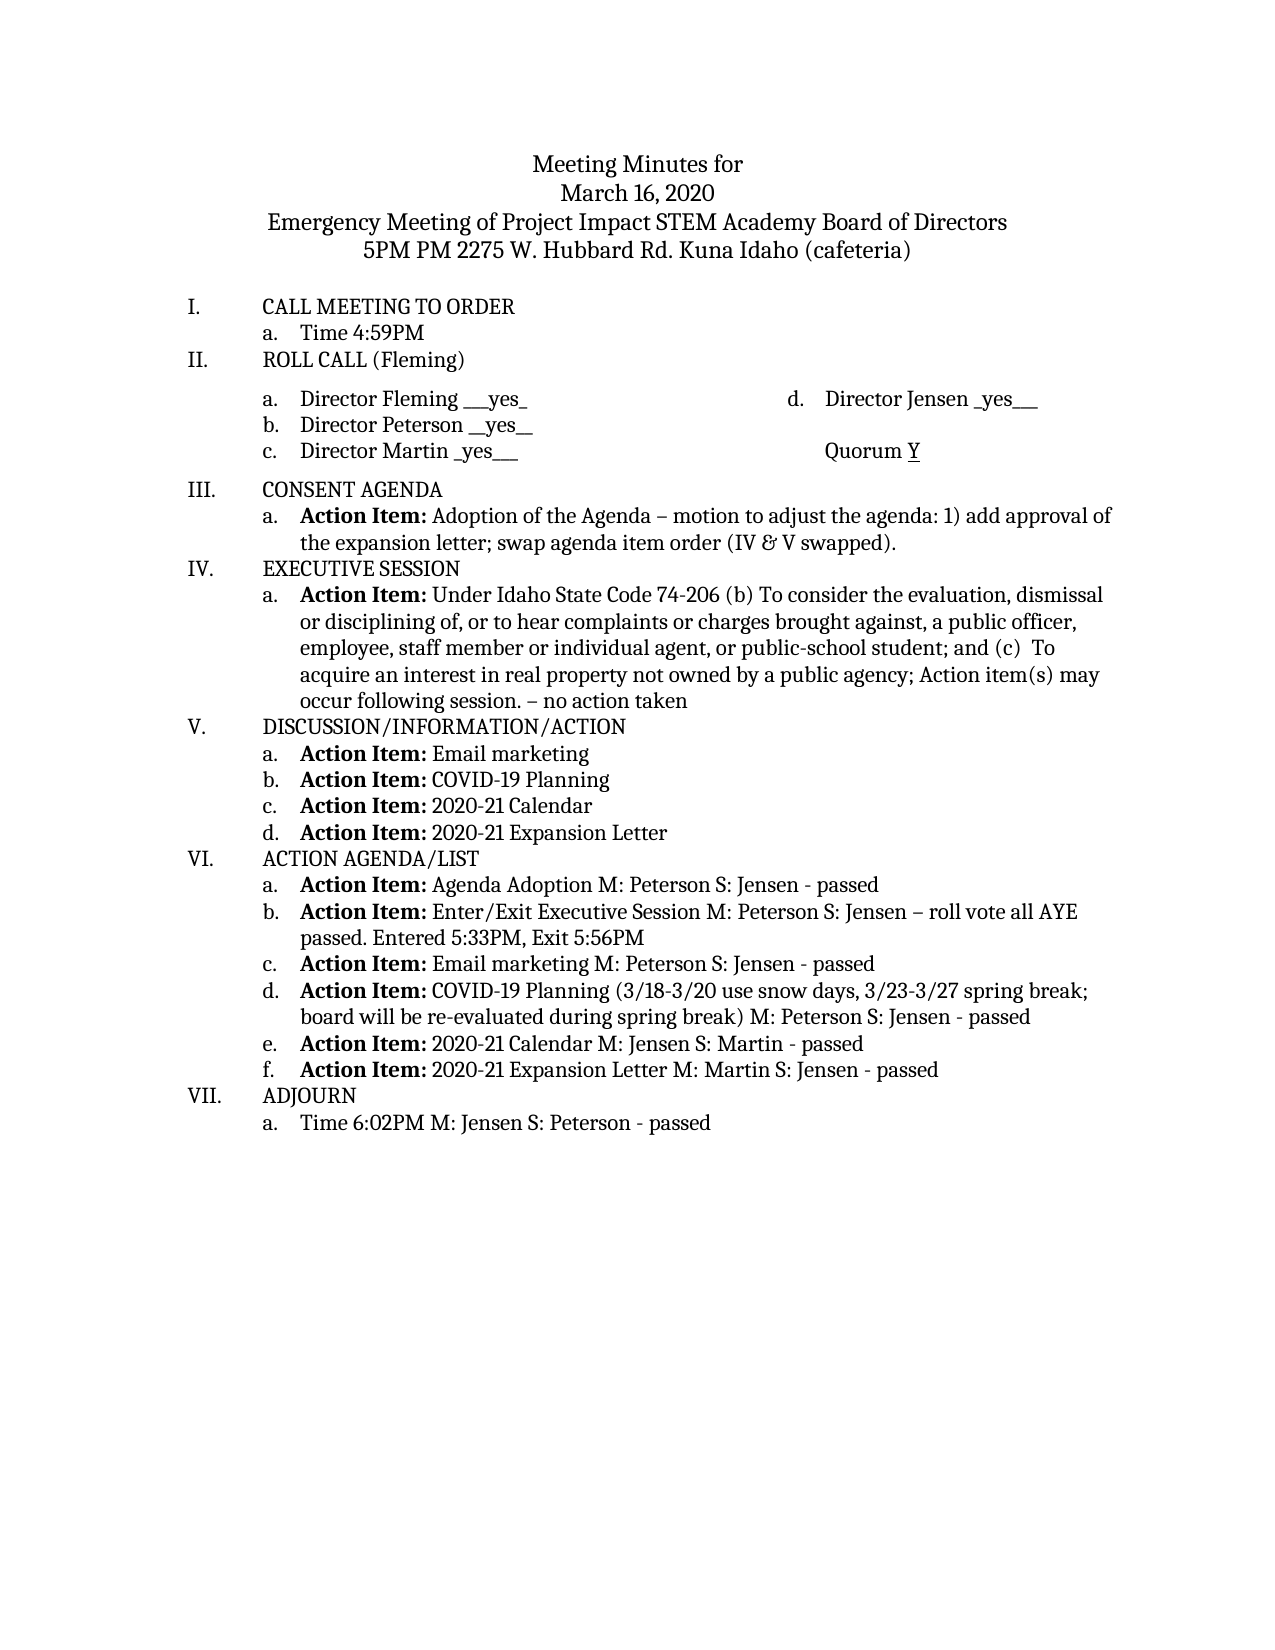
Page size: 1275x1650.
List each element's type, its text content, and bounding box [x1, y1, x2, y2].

list Quorum Y [825, 438, 1125, 464]
list Action Item: Email marketing M: Peterson S: Jensen - passed [262, 951, 1125, 978]
list Time 6:02PM M: Jensen S: Peterson - passed [262, 1109, 1125, 1136]
text 5PM PM 2275 W. Hubbard Rd. Kuna Idaho (cafeteria) [150, 236, 1125, 265]
list CONSENT AGENDA [187, 477, 1125, 503]
list Director Peterson __yes__ [262, 412, 600, 438]
list ROLL CALL (Fleming) [187, 346, 1125, 373]
list Action Item: Email marketing [262, 740, 1125, 767]
list Action Item: COVID-19 Planning [262, 767, 1125, 793]
list Action Item: Agenda Adoption M: Peterson S: Jensen - passed [262, 872, 1125, 898]
list CALL MEETING TO ORDER [187, 294, 1125, 320]
list ACTION AGENDA/LIST [187, 846, 1125, 872]
text March 16, 2020 [150, 179, 1125, 207]
text Meeting Minutes for [150, 150, 1125, 179]
list ADJOURN [187, 1083, 1125, 1109]
list Action Item: 2020-21 Expansion Letter M: Martin S: Jensen - passed [262, 1057, 1125, 1083]
list Action Item: Adoption of the Agenda – motion to adjust the agenda: 1) add approval of the expansion letter; swap agenda item order (IV & V swapped). [262, 503, 1125, 556]
list Director Martin _yes___ [262, 438, 600, 464]
list Action Item: 2020-21 Expansion Letter [262, 819, 1125, 846]
list DISCUSSION/INFORMATION/ACTION [187, 714, 1125, 740]
list EXECUTIVE SESSION [187, 556, 1125, 582]
list Action Item: 2020-21 Calendar M: Jensen S: Martin - passed [262, 1030, 1125, 1057]
list Time 4:59PM [262, 320, 1125, 346]
list Action Item: 2020-21 Calendar [262, 793, 1125, 819]
list Director Fleming ___yes_ [262, 385, 600, 412]
list Action Item: Under Idaho State Code 74-206 (b) To consider the evaluation, dismissal or disciplining of, or to hear complaints or charges brought against, a public officer, employee, staff member or individual agent, or public-school student; and (c) To acquire an interest in real property not owned by a public agency; Action item(s) may occur following session. – no action taken [262, 582, 1125, 714]
text Emergency Meeting of Project Impact STEM Academy Board of Directors [150, 207, 1125, 236]
list Action Item: COVID-19 Planning (3/18-3/20 use snow days, 3/23-3/27 spring break; board will be re-evaluated during spring break) M: Peterson S: Jensen - passed [262, 978, 1125, 1030]
list Action Item: Enter/Exit Executive Session M: Peterson S: Jensen – roll vote all AYE passed. Entered 5:33PM, Exit 5:56PM [262, 898, 1125, 951]
list Director Jensen _yes___ [787, 385, 1125, 412]
